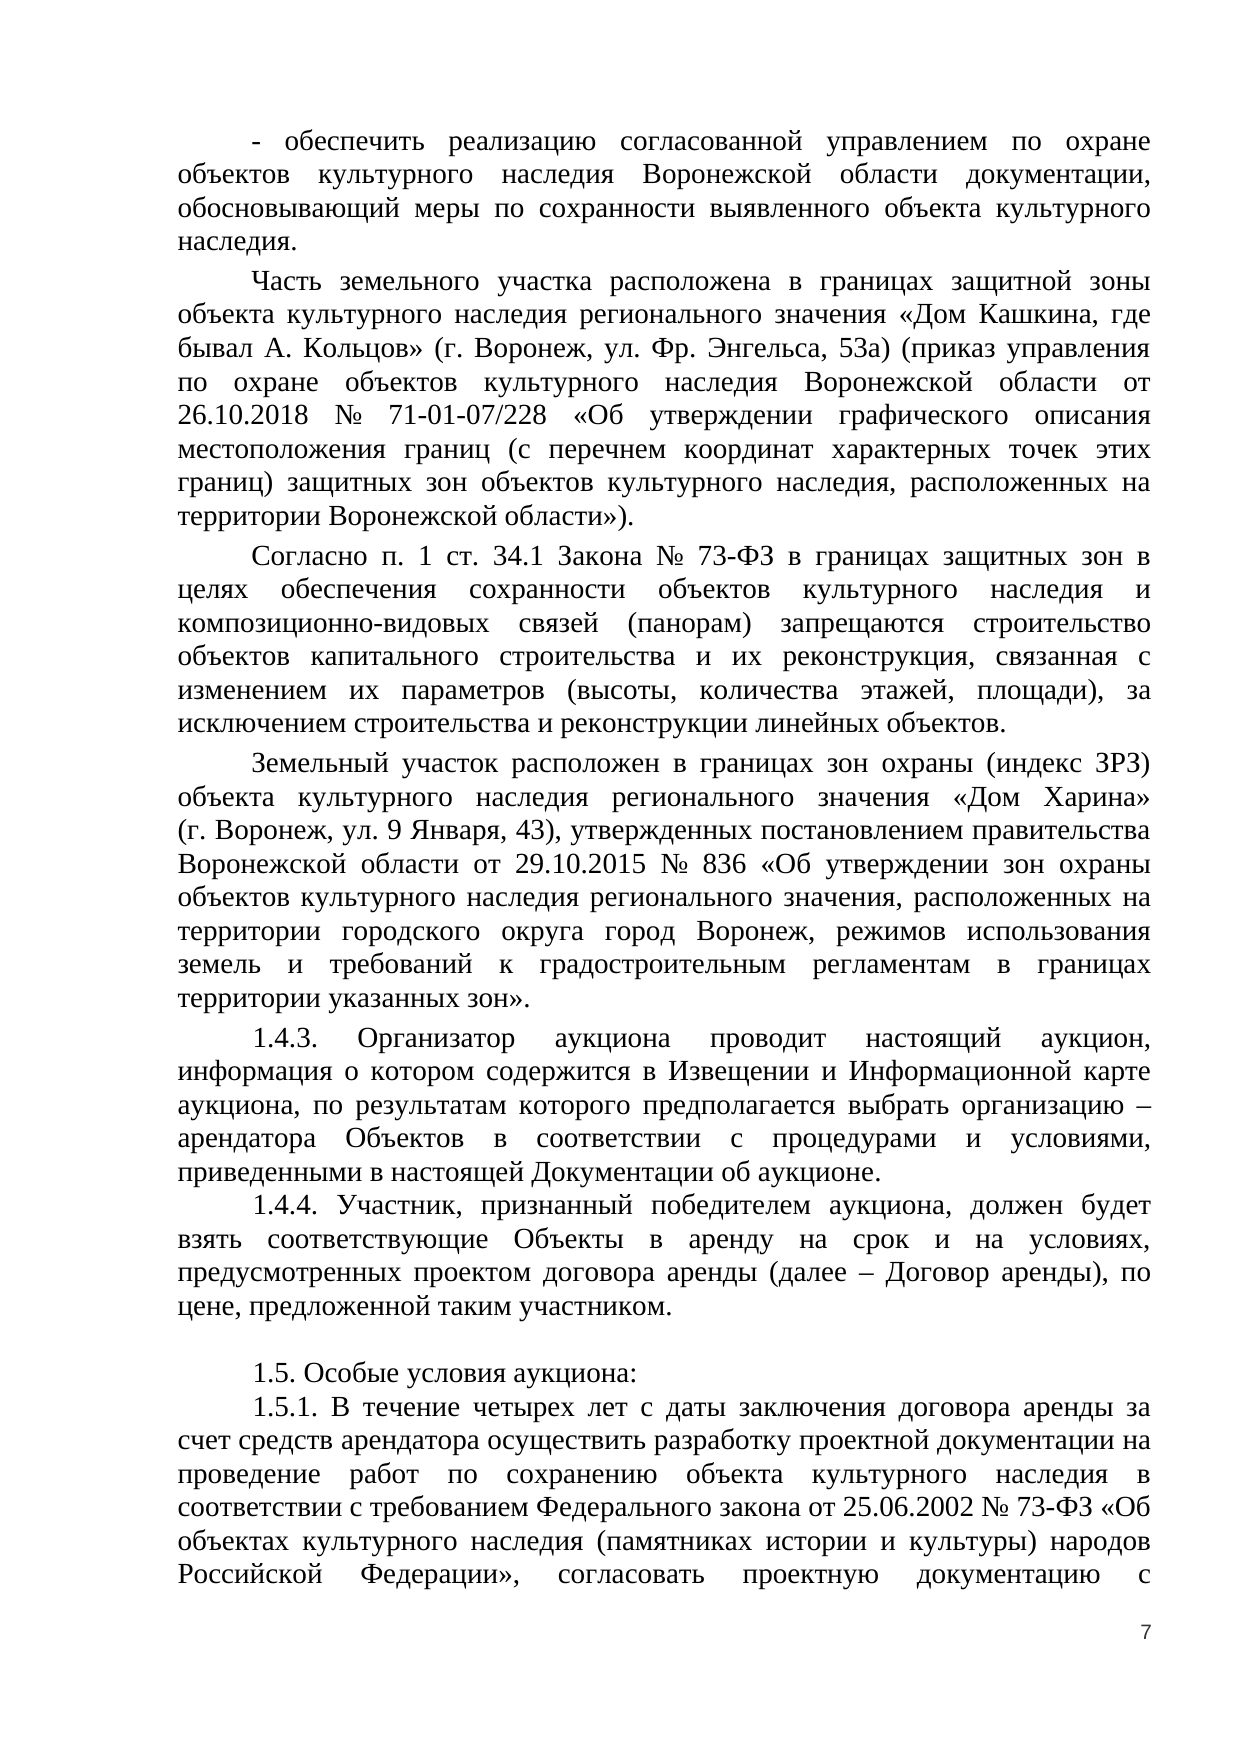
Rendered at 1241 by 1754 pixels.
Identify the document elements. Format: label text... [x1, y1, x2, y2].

text Земельный участок расположен в границах зон охраны (индекс ЗРЗ) объекта культурного наследия регионального значения «Дом Харина» (г. Воронеж, ул. 9 Января, 43), утвержденных постановлением правительства Воронежской области от 29.10.2015 № 836 «Об утверждении зон охраны объектов культурного наследия регионального значения, расположенных на территории городского округа город Воронеж, режимов использования земель и требований к градостроительным регламентам в границах территории указанных зон». [177, 745, 1152, 1013]
text Согласно п. 1 ст. 34.1 Закона № 73-ФЗ в границах защитных зон в целях обеспечения сохранности объектов культурного наследия и композиционно-видовых связей (панорам) запрещаются строительство объектов капитального строительства и их реконструкция, связанная с изменением их параметров (высоты, количества этажей, площади), за исключением строительства и реконструкции линейных объектов. [177, 538, 1152, 739]
list 1.4.3. Организатор аукциона проводит настоящий аукцион, информация о котором содержится в Извещении и Информационной карте аукциона, по результатам которого предполагается выбрать организацию – арендатора Объектов в соответствии с процедурами и условиями, приведенными в настоящей Документации об аукционе. [177, 1020, 1152, 1187]
list 1.4.4. Участник, признанный победителем аукциона, должен будет взять соответствующие Объекты в аренду на срок и на условиях, предусмотренных проектом договора аренды (далее – Договор аренды), по цене, предложенной таким участником. [177, 1187, 1152, 1322]
text Часть земельного участка расположена в границах защитной зоны объекта культурного наследия регионального значения «Дом Кашкина, где бывал А. Кольцов» (г. Воронеж, ул. Фр. Энгельса, 53а) (приказ управления по охране объектов культурного наследия Воронежской области от 26.10.2018 № 71-01-07/228 «Об утверждении графического описания местоположения границ (с перечнем координат характерных точек этих границ) защитных зон объектов культурного наследия, расположенных на территории Воронежской области»). [177, 263, 1152, 531]
text - обеспечить реализацию согласованной управлением по охране объектов культурного наследия Воронежской области документации, обосновывающий меры по сохранности выявленного объекта культурного наследия. [177, 123, 1152, 257]
list 1.5. Особые условия аукциона: [177, 1355, 1152, 1389]
